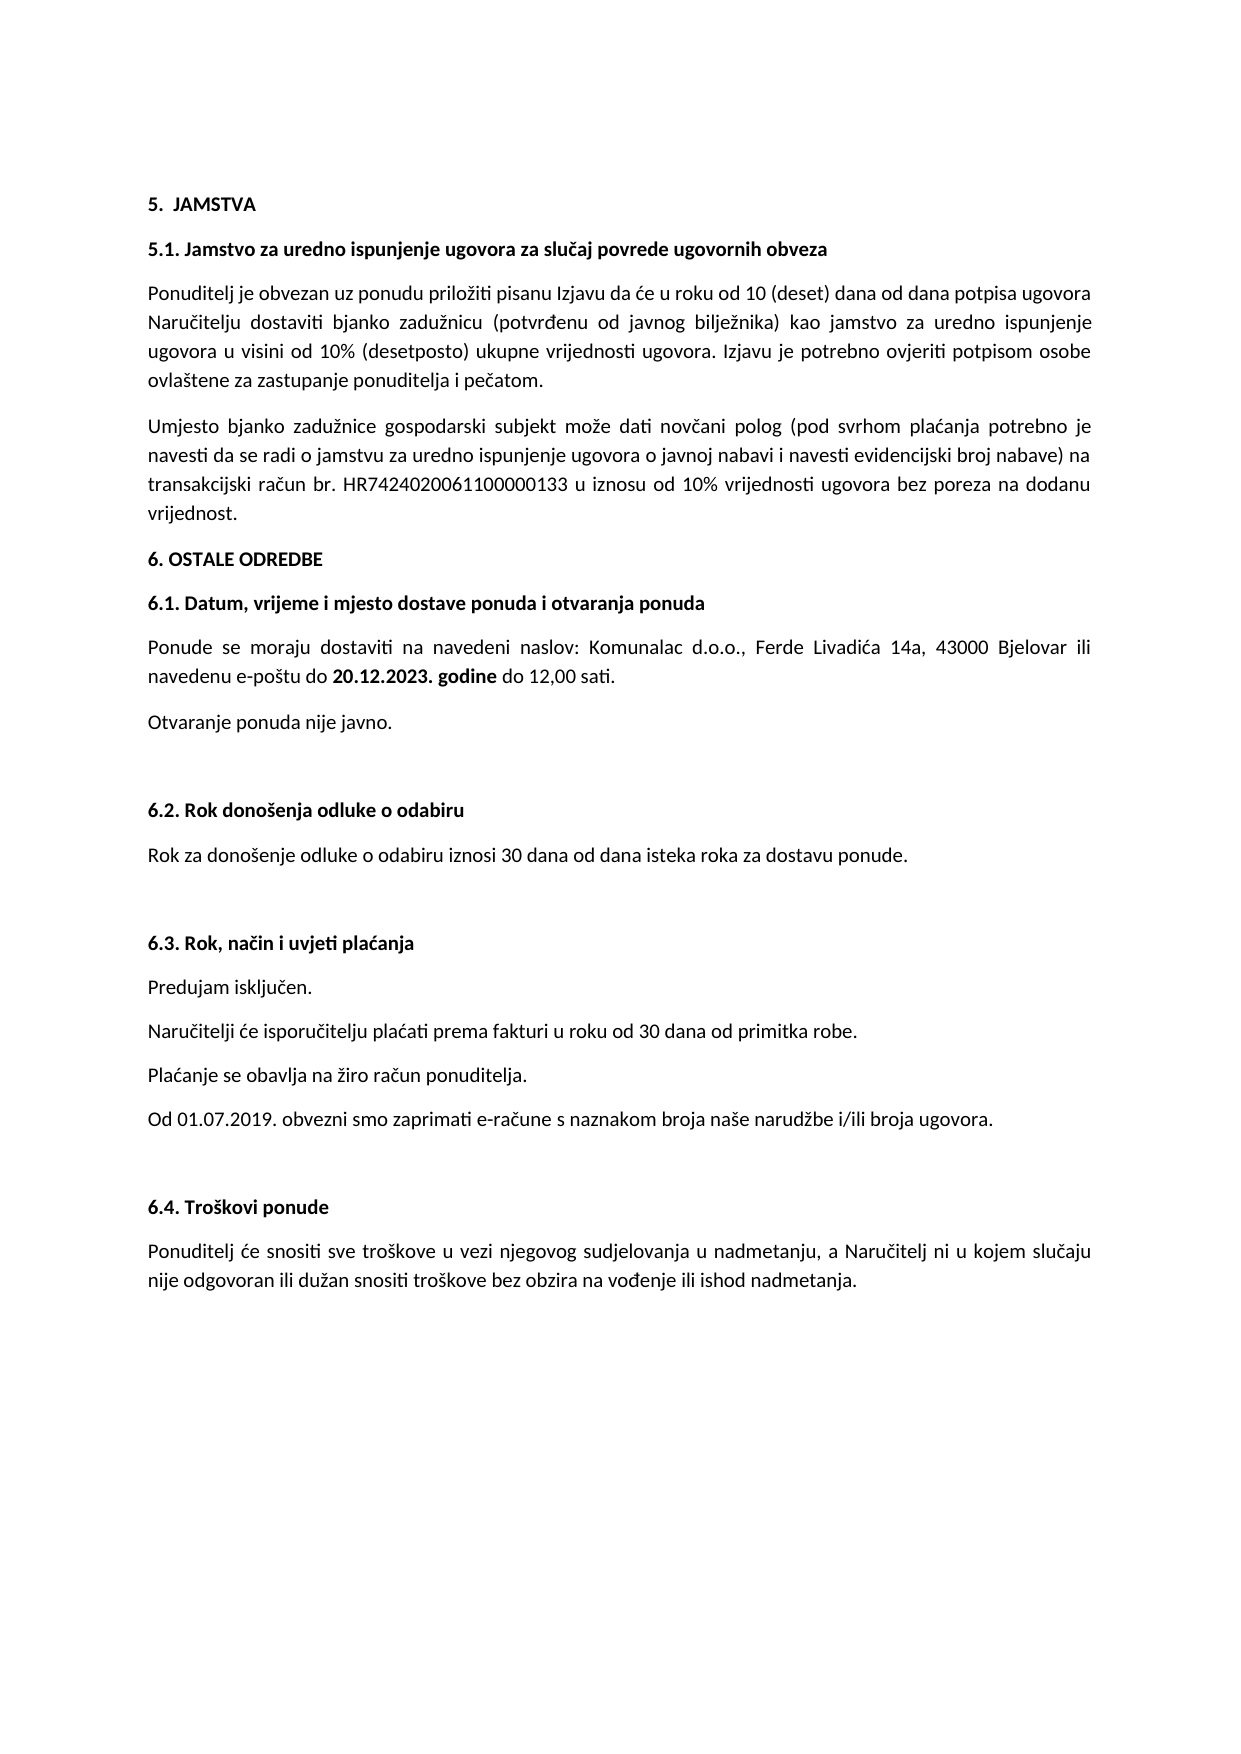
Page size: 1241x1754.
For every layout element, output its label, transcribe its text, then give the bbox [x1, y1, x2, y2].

text 6.3. Rok, način i uvjeti plaćanja [148, 930, 1093, 955]
text Rok za donošenje odluke o odabiru iznosi 30 dana od dana isteka roka za dostavu ponude. [148, 842, 1093, 867]
text Umjesto bjanko zadužnice gospodarski subjekt može dati novčani polog (pod svrhom plaćanja potrebno je navesti da se radi o jamstvu za uredno ispunjenje ugovora o javnoj nabavi i navesti evidencijski broj nabave) na transakcijski račun br. HR7424020061100000133 u iznosu od 10% vrijednosti ugovora bez poreza na dodanu vrijednost. [148, 413, 1093, 526]
text Naručitelji će isporučitelju plaćati prema fakturi u roku od 30 dana od primitka robe. [148, 1018, 1093, 1043]
text Ponude se moraju dostaviti na navedeni naslov: Komunalac d.o.o., Ferde Livadića 14a, 43000 Bjelovar ili navedenu e-poštu do 20.12.2023. godine do 12,00 sati. [148, 634, 1093, 689]
text 6. OSTALE ODREDBE [148, 546, 1093, 572]
text 5.1. Jamstvo za uredno ispunjenje ugovora za slučaj povrede ugovornih obveza [148, 236, 1093, 261]
text 5. JAMSTVA [148, 192, 1093, 217]
text 6.1. Datum, vrijeme i mjesto dostave ponuda i otvaranja ponuda [148, 591, 1093, 616]
text Ponuditelj je obvezan uz ponudu priložiti pisanu Izjavu da će u roku od 10 (deset) dana od dana potpisa ugovora Naručitelju dostaviti bjanko zadužnicu (potvrđenu od javnog bilježnika) kao jamstvo za uredno ispunjenje ugovora u visini od 10% (desetposto) ukupne vrijednosti ugovora. Izjavu je potrebno ovjeriti potpisom osobe ovlaštene za zastupanje ponuditelja i pečatom. [148, 280, 1093, 393]
text Predujam isključen. [148, 974, 1093, 999]
text Ponuditelj će snositi sve troškove u vezi njegovog sudjelovanja u nadmetanju, a Naručitelj ni u kojem slučaju nije odgovoran ili dužan snositi troškove bez obzira na vođenje ili ishod nadmetanja. [148, 1238, 1093, 1293]
text 6.2. Rok donošenja odluke o odabiru [148, 798, 1093, 823]
text Od 01.07.2019. obvezni smo zaprimati e-račune s naznakom broja naše narudžbe i/ili broja ugovora. [148, 1106, 1093, 1132]
text Otvaranje ponuda nije javno. [148, 709, 1093, 735]
text 6.4. Troškovi ponude [148, 1194, 1093, 1220]
text Plaćanje se obavlja na žiro račun ponuditelja. [148, 1062, 1093, 1087]
